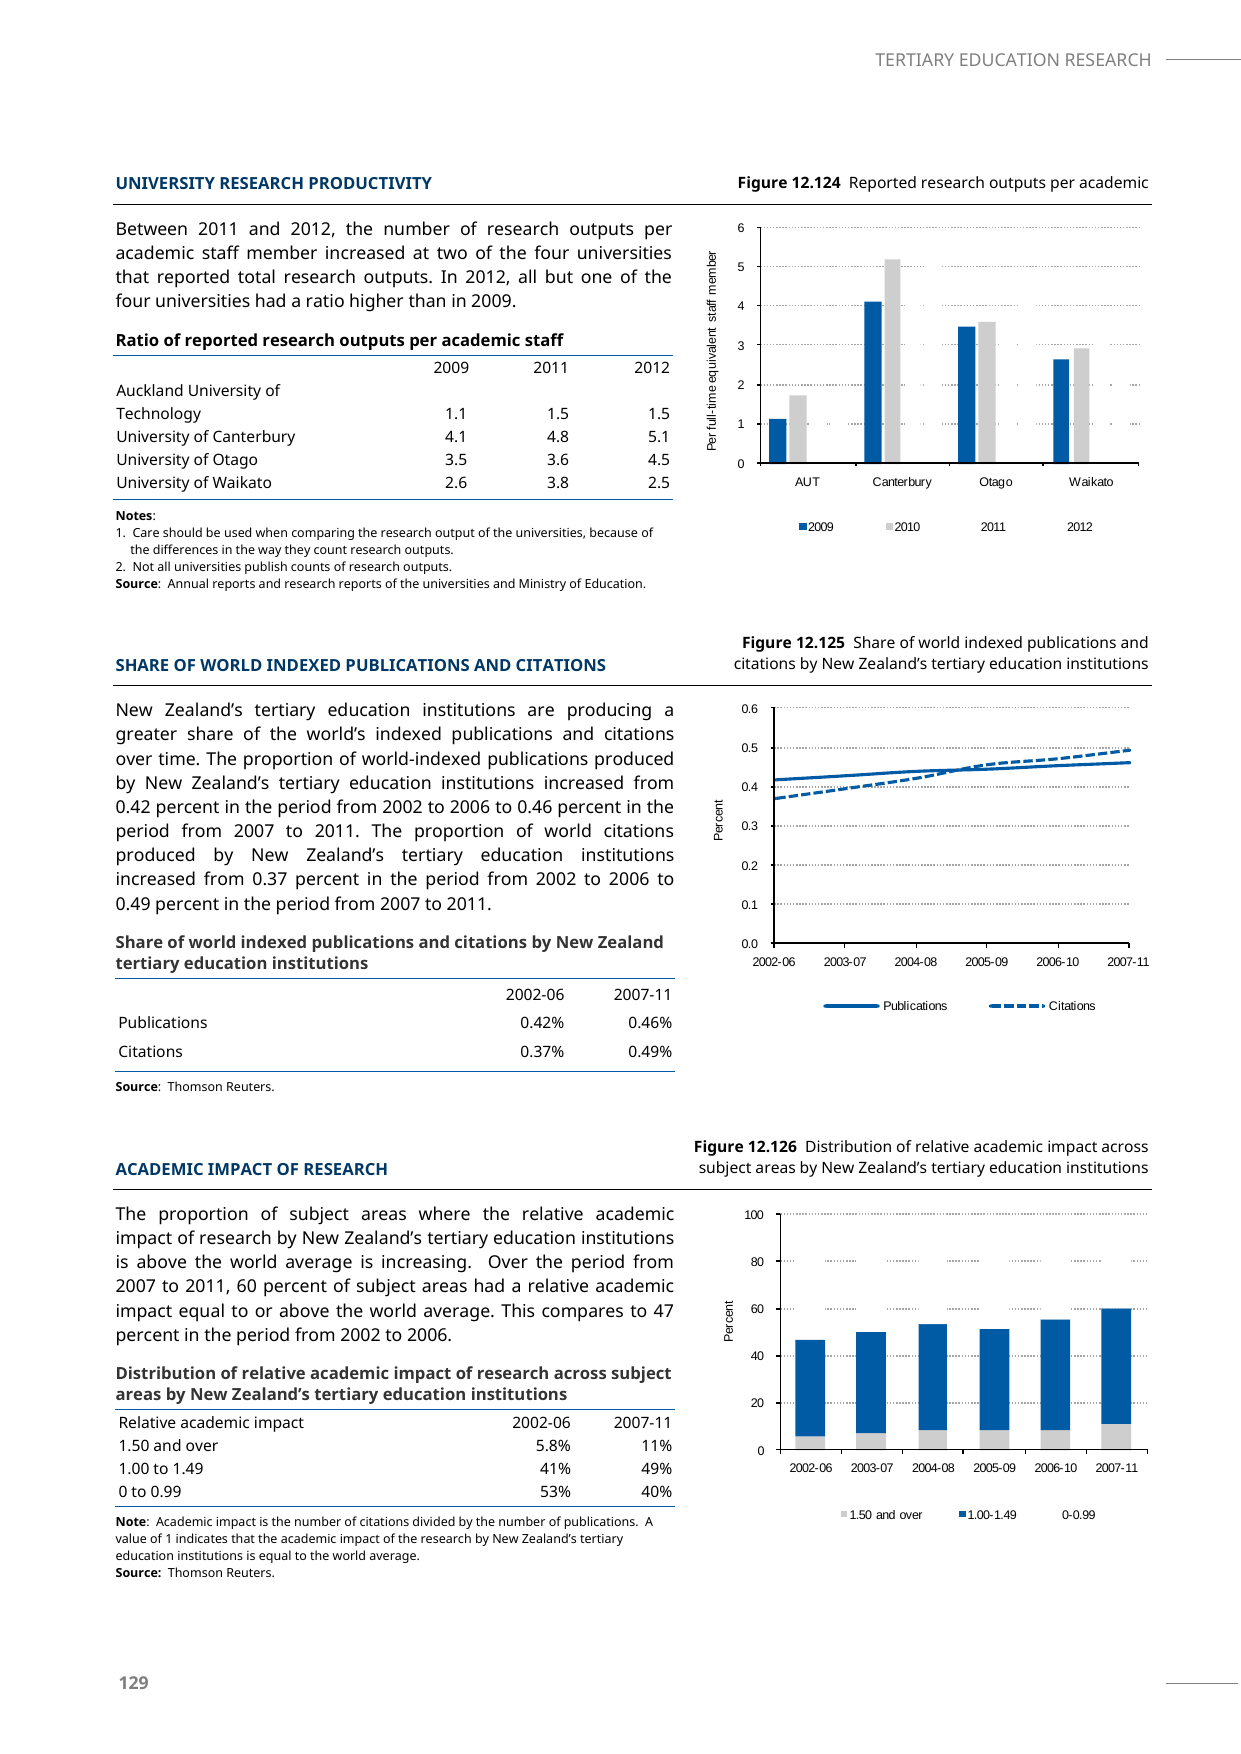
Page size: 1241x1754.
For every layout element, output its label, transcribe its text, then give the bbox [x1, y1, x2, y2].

table_header University research productivity [113, 151, 676, 204]
table_cell New Zealand’s tertiary education institutions are producing a greater share of the world’s indexed publications and citations over time. The proportion of world-indexed publications produced by New Zealand’s tertiary education institutions increased from 0.42 percent in the period from 2002 to 2006 to 0.46 percent in the period from 2007 to 2011. The proportion of world citations produced by New Zealand’s tertiary education institutions increased from 0.37 percent in the period from 2002 to 2006 to 0.49 percent in the period from 2007 to 2011. Share of world indexed publications and citations by New Zealand tertiary education institutions Source: Thomson Reuters. [113, 686, 678, 1098]
table_header Academic impact of research [113, 1124, 678, 1189]
table_cell [676, 205, 1152, 595]
table_cell [678, 686, 1152, 1098]
table_cell The proportion of subject areas where the relative academic impact of research by New Zealand’s tertiary education institutions is above the world average is increasing. Over the period from 2007 to 2011, 60 percent of subject areas had a relative academic impact equal to or above the world average. This compares to 47 percent in the period from 2002 to 2006. Distribution of relative academic impact of research across subject areas by New Zealand’s tertiary education institutions Note: Academic impact is the number of citations divided by the number of publications. A value of 1 indicates that the academic impact of the research by New Zealand’s tertiary education institutions is equal to the world average. Source: Thomson Reuters. [113, 1190, 678, 1584]
table_cell Between 2011 and 2012, the number of research outputs per academic staff member increased at two of the four universities that reported total research outputs. In 2012, all but one of the four universities had a ratio higher than in 2009. Ratio of reported research outputs per academic staff Notes: 1. Care should be used when comparing the research output of the universities, because of the differences in the way they count research outputs. 2. Not all universities publish counts of research outputs. Source: Annual reports and research reports of the universities and Ministry of Education. [113, 205, 676, 595]
table_header share of world indexed publications and citations [113, 620, 678, 685]
table_cell [678, 1190, 1152, 1584]
